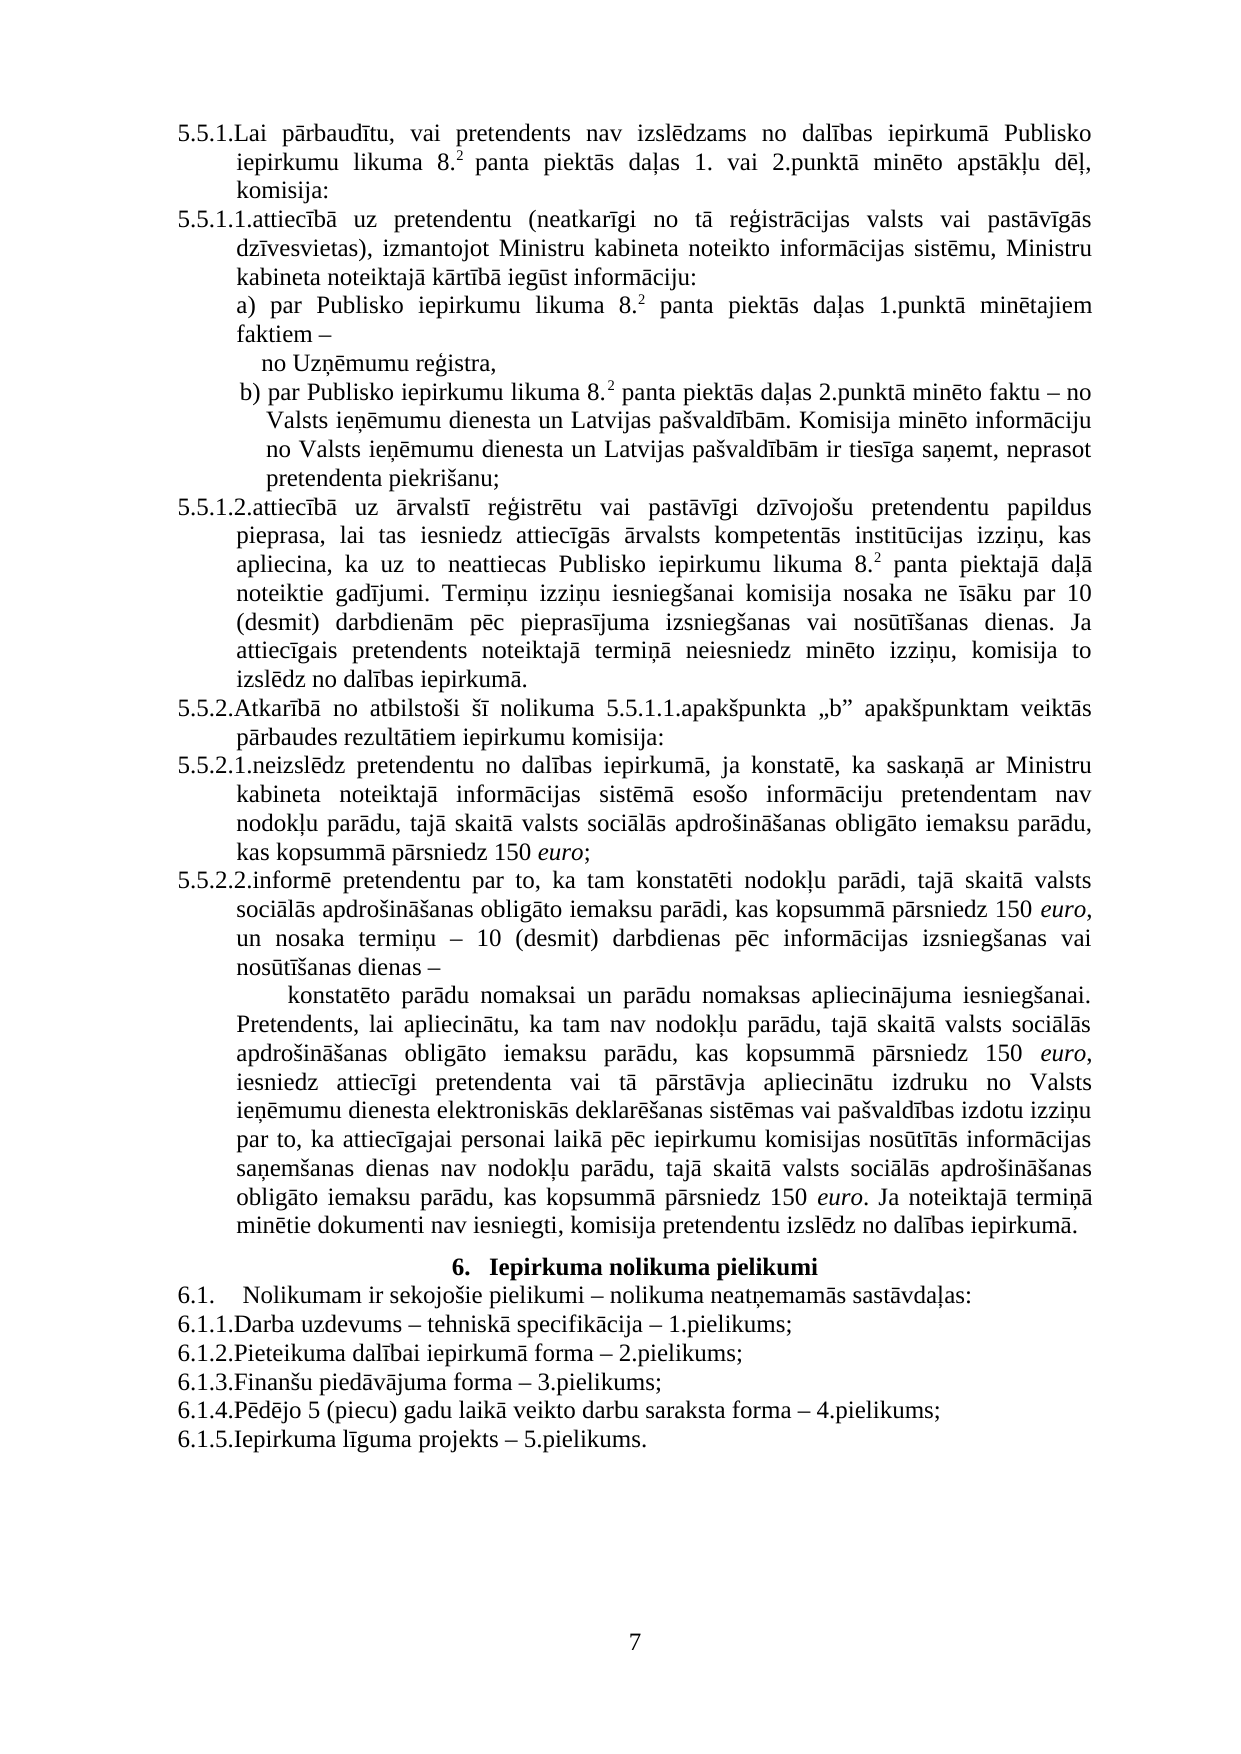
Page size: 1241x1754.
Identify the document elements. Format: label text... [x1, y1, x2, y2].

text 5.5.1.Lai pārbaudītu, vai pretendents nav izslēdzams no dalības iepirkumā Publisko iepirkumu likuma 8.2 panta piektās daļas 1. vai 2.punktā minēto apstākļu dēļ, komisija: [177, 118, 1092, 204]
text 5.5.2.Atkarībā no atbilstoši šī nolikuma 5.5.1.1.apakšpunkta „b” apakšpunktam veiktās pārbaudes rezultātiem iepirkumu komisija: [177, 693, 1092, 751]
text 5.5.2.1.neizslēdz pretendentu no dalības iepirkumā, ja konstatē, ka saskaņā ar Ministru kabineta noteiktajā informācijas sistēmā esošo informāciju pretendentam nav nodokļu parādu, tajā skaitā valsts sociālās apdrošināšanas obligāto iemaksu parādu, kas kopsummā pārsniedz 150 euro; [177, 751, 1092, 866]
text b) par Publisko iepirkumu likuma 8.2 panta piektās daļas 2.punktā minēto faktu – no Valsts ieņēmumu dienesta un Latvijas pašvaldībām. Komisija minēto informāciju no Valsts ieņēmumu dienesta un Latvijas pašvaldībām ir tiesīga saņemt, neprasot pretendenta piekrišanu; [177, 377, 1092, 492]
text 6.1.2.Pieteikuma dalībai iepirkumā forma – 2.pielikums; [177, 1338, 1092, 1367]
list Nolikumam ir sekojošie pielikumi – nolikuma neatņemamās sastāvdaļas: [177, 1281, 1092, 1309]
text no Uzņēmumu reģistra, [236, 348, 1092, 377]
text 5.5.2.2.informē pretendentu par to, ka tam konstatēti nodokļu parādi, tajā skaitā valsts sociālās apdrošināšanas obligāto iemaksu parādi, kas kopsummā pārsniedz 150 euro, un nosaka termiņu – 10 (desmit) darbdienas pēc informācijas izsniegšanas vai nosūtīšanas dienas – [177, 866, 1092, 981]
text 6.1.1.Darba uzdevums – tehniskā specifikācija – 1.pielikums; [177, 1309, 1092, 1338]
text 6.1.4.Pēdējo 5 (piecu) gadu laikā veikto darbu saraksta forma – 4.pielikums; [177, 1396, 1092, 1424]
text 6.1.5.Iepirkuma līguma projekts – 5.pielikums. [177, 1424, 1092, 1453]
list Iepirkuma nolikuma pielikumi [177, 1252, 1092, 1281]
text a) par Publisko iepirkumu likuma 8.2 panta piektās daļas 1.punktā minētajiem faktiem – [236, 291, 1092, 348]
text konstatēto parādu nomaksai un parādu nomaksas apliecinājuma iesniegšanai. Pretendents, lai apliecinātu, ka tam nav nodokļu parādu, tajā skaitā valsts sociālās apdrošināšanas obligāto iemaksu parādu, kas kopsummā pārsniedz 150 euro, iesniedz attiecīgi pretendenta vai tā pārstāvja apliecinātu izdruku no Valsts ieņēmumu dienesta elektroniskās deklarēšanas sistēmas vai pašvaldības izdotu izziņu par to, ka attiecīgajai personai laikā pēc iepirkumu komisijas nosūtītās informācijas saņemšanas dienas nav nodokļu parādu, tajā skaitā valsts sociālās apdrošināšanas obligāto iemaksu parādu, kas kopsummā pārsniedz 150 euro. Ja noteiktajā termiņā minētie dokumenti nav iesniegti, komisija pretendentu izslēdz no dalības iepirkumā. [177, 981, 1092, 1239]
text 5.5.1.2.attiecībā uz ārvalstī reģistrētu vai pastāvīgi dzīvojošu pretendentu papildus pieprasa, lai tas iesniedz attiecīgās ārvalsts kompetentās institūcijas izziņu, kas apliecina, ka uz to neattiecas Publisko iepirkumu likuma 8.2 panta piektajā daļā noteiktie gadījumi. Termiņu izziņu iesniegšanai komisija nosaka ne īsāku par 10 (desmit) darbdienām pēc pieprasījuma izsniegšanas vai nosūtīšanas dienas. Ja attiecīgais pretendents noteiktajā termiņā neiesniedz minēto izziņu, komisija to izslēdz no dalības iepirkumā. [177, 492, 1092, 693]
text 5.5.1.1.attiecībā uz pretendentu (neatkarīgi no tā reģistrācijas valsts vai pastāvīgās dzīvesvietas), izmantojot Ministru kabineta noteikto informācijas sistēmu, Ministru kabineta noteiktajā kārtībā iegūst informāciju: [177, 204, 1092, 291]
text 6.1.3.Finanšu piedāvājuma forma – 3.pielikums; [177, 1367, 1092, 1396]
